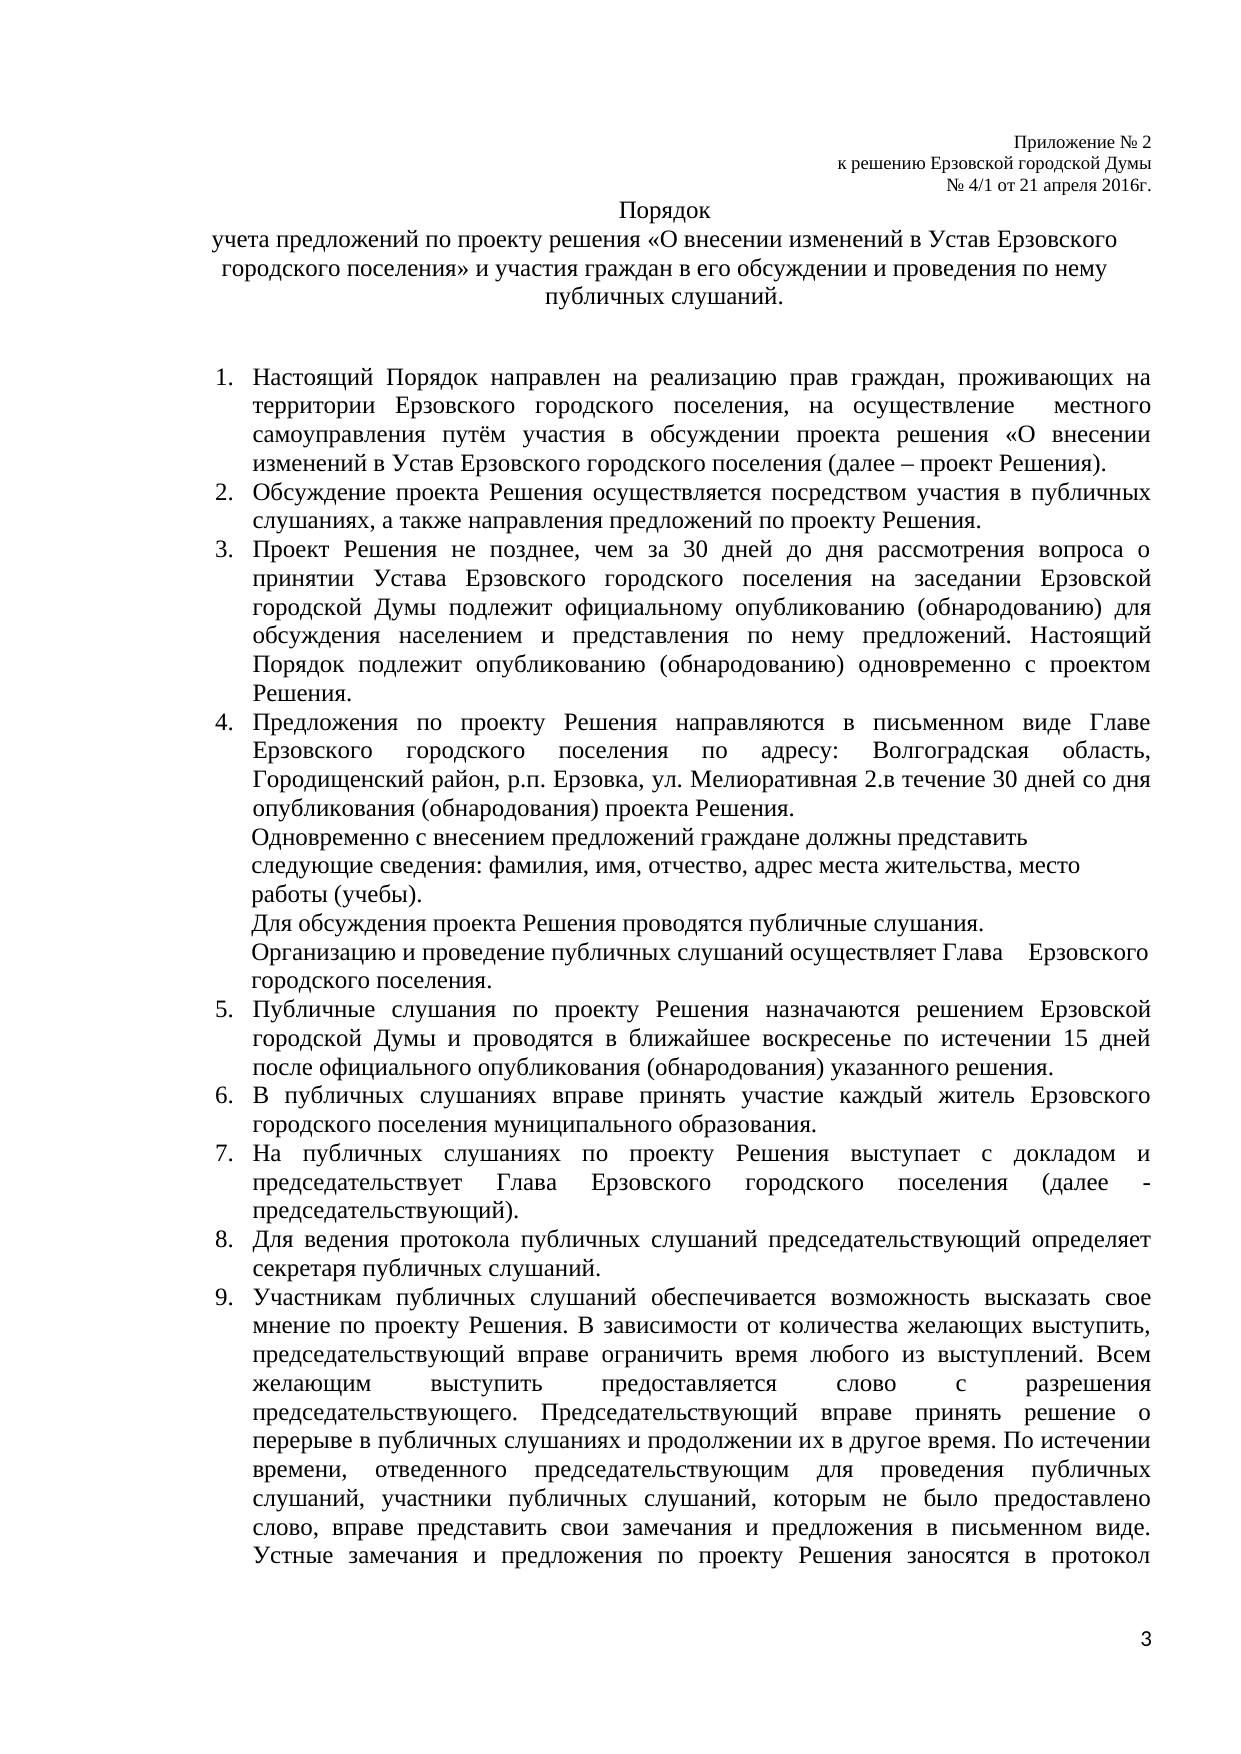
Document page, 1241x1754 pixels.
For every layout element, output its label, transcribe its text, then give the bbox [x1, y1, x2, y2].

text Для обсуждения проекта Решения проводятся публичные слушания. [251, 908, 1152, 937]
list На публичных слушаниях по проекту Решения выступает с докладом и председательствует Глава Ерзовского городского поселения (далее - председательствующий). [215, 1138, 1152, 1224]
text Организацию и проведение публичных слушаний осуществляет Глава Ерзовского городского поселения. [251, 937, 1152, 994]
list Проект Решения не позднее, чем за 30 дней до дня рассмотрения вопроса о принятии Устава Ерзовского городского поселения на заседании Ерзовской городской Думы подлежит официальному опубликованию (обнародованию) для обсуждения населением и представления по нему предложений. Настоящий Порядок подлежит опубликованию (обнародованию) одновременно с проектом Решения. [215, 534, 1152, 707]
text Одновременно с внесением предложений граждане должны представить следующие сведения: фамилия, имя, отчество, адрес места жительства, место работы (учебы). [251, 822, 1152, 908]
list Предложения по проекту Решения направляются в письменном виде Главе Ерзовского городского поселения по адресу: Волгоградская область, Городищенский район, р.п. Ерзовка, ул. Мелиоративная 2.в течение 30 дней со дня опубликования (обнародования) проекта Решения. [215, 707, 1152, 822]
text к решению Ерзовской городской Думы [177, 152, 1152, 174]
list В публичных слушаниях вправе принять участие каждый житель Ерзовского городского поселения муниципального образования. [215, 1080, 1152, 1138]
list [215, 1282, 1152, 1569]
text учета предложений по проекту решения «О внесении изменений в Устав Ерзовского городского поселения» и участия граждан в его обсуждении и проведения по нему публичных слушаний. [177, 224, 1152, 310]
list Для ведения протокола публичных слушаний председательствующий определяет секретаря публичных слушаний. [215, 1224, 1152, 1282]
list Публичные слушания по проекту Решения назначаются решением Ерзовской городской Думы и проводятся в ближайшее воскресенье по истечении 15 дней после официального опубликования (обнародования) указанного решения. [215, 994, 1152, 1080]
list Настоящий Порядок направлен на реализацию прав граждан, проживающих на территории Ерзовского городского поселения, на осуществление местного самоуправления путём участия в обсуждении проекта решения «О внесении изменений в Устав Ерзовского городского поселения (далее – проект Решения). [215, 362, 1152, 477]
list Обсуждение проекта Решения осуществляется посредством участия в публичных слушаниях, а также направления предложений по проекту Решения. [215, 477, 1152, 534]
text № 4/1 от 21 апреля 2016г. [177, 174, 1152, 195]
text Порядок [177, 195, 1152, 224]
text Приложение № 2 [177, 131, 1152, 152]
